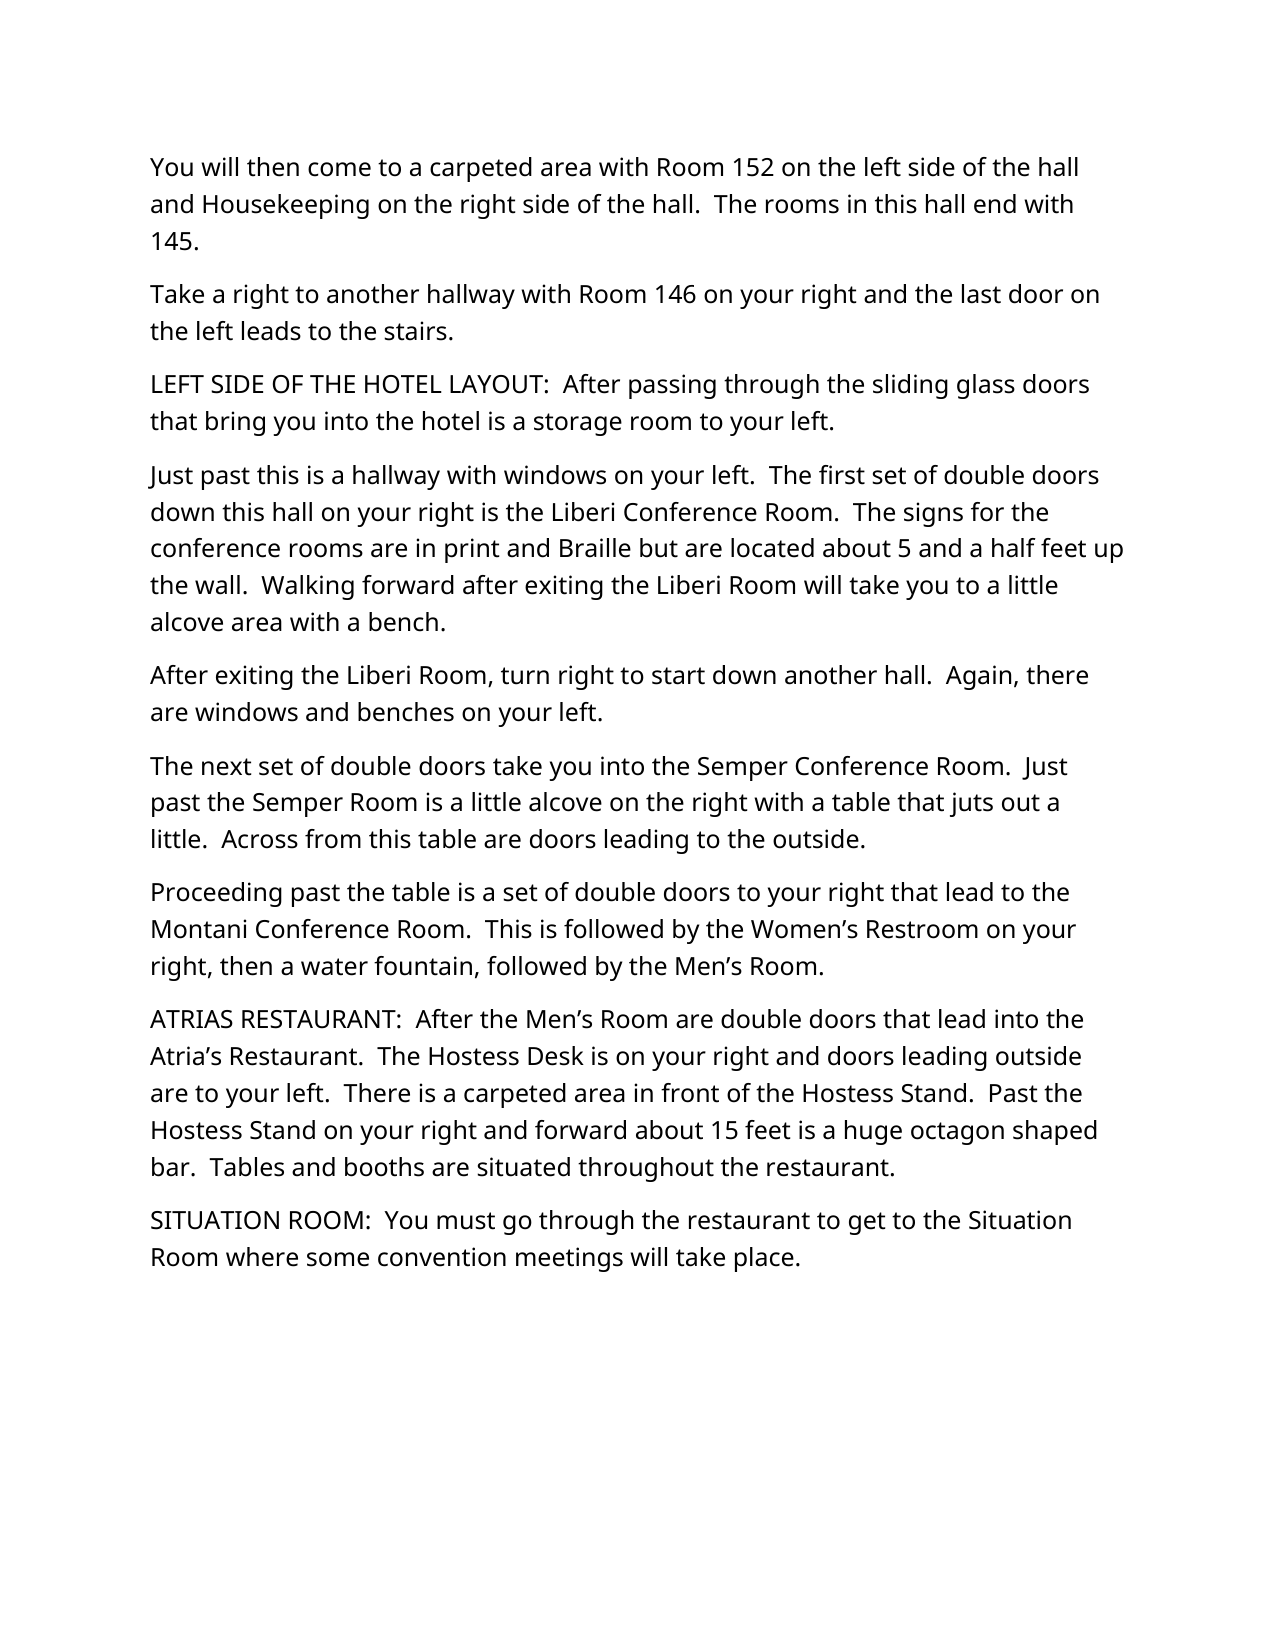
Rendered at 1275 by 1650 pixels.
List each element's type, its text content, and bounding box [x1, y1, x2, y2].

text LEFT SIDE OF THE HOTEL LAYOUT: After passing through the sliding glass doors that bring you into the hotel is a storage room to your left. [150, 367, 1125, 438]
text SITUATION ROOM: You must go through the restaurant to get to the Situation Room where some convention meetings will take place. [150, 1203, 1125, 1273]
text Just past this is a hallway with windows on your left. The first set of double doors down this hall on your right is the Liberi Conference Room. The signs for the conference rooms are in print and Braille but are located about 5 and a half feet up the wall. Walking forward after exiting the Liberi Room will take you to a little alcove area with a bench. [150, 457, 1125, 638]
text Proceeding past the table is a set of double doors to your right that lead to the Montani Conference Room. This is followed by the Women’s Restroom on your right, then a water fountain, followed by the Men’s Room. [150, 875, 1125, 983]
text After exiting the Liberi Room, turn right to start down another hall. Again, there are windows and benches on your left. [150, 658, 1125, 729]
text Take a right to another hallway with Room 146 on your right and the last door on the left leads to the stairs. [150, 277, 1125, 348]
text ATRIAS RESTAURANT: After the Men’s Room are double doors that lead into the Atria’s Restaurant. The Hostess Desk is on your right and doors leading outside are to your left. There is a carpeted area in front of the Hostess Stand. Past the Hostess Stand on your right and forward about 15 feet is a huge octagon shaped bar. Tables and booths are situated throughout the restaurant. [150, 1002, 1125, 1183]
text The next set of double doors take you into the Semper Conference Room. Just past the Semper Room is a little alcove on the right with a table that juts out a little. Across from this table are doors leading to the outside. [150, 748, 1125, 856]
text You will then come to a carpeted area with Room 152 on the left side of the hall and Housekeeping on the right side of the hall. The rooms in this hall end with 145. [150, 150, 1125, 258]
